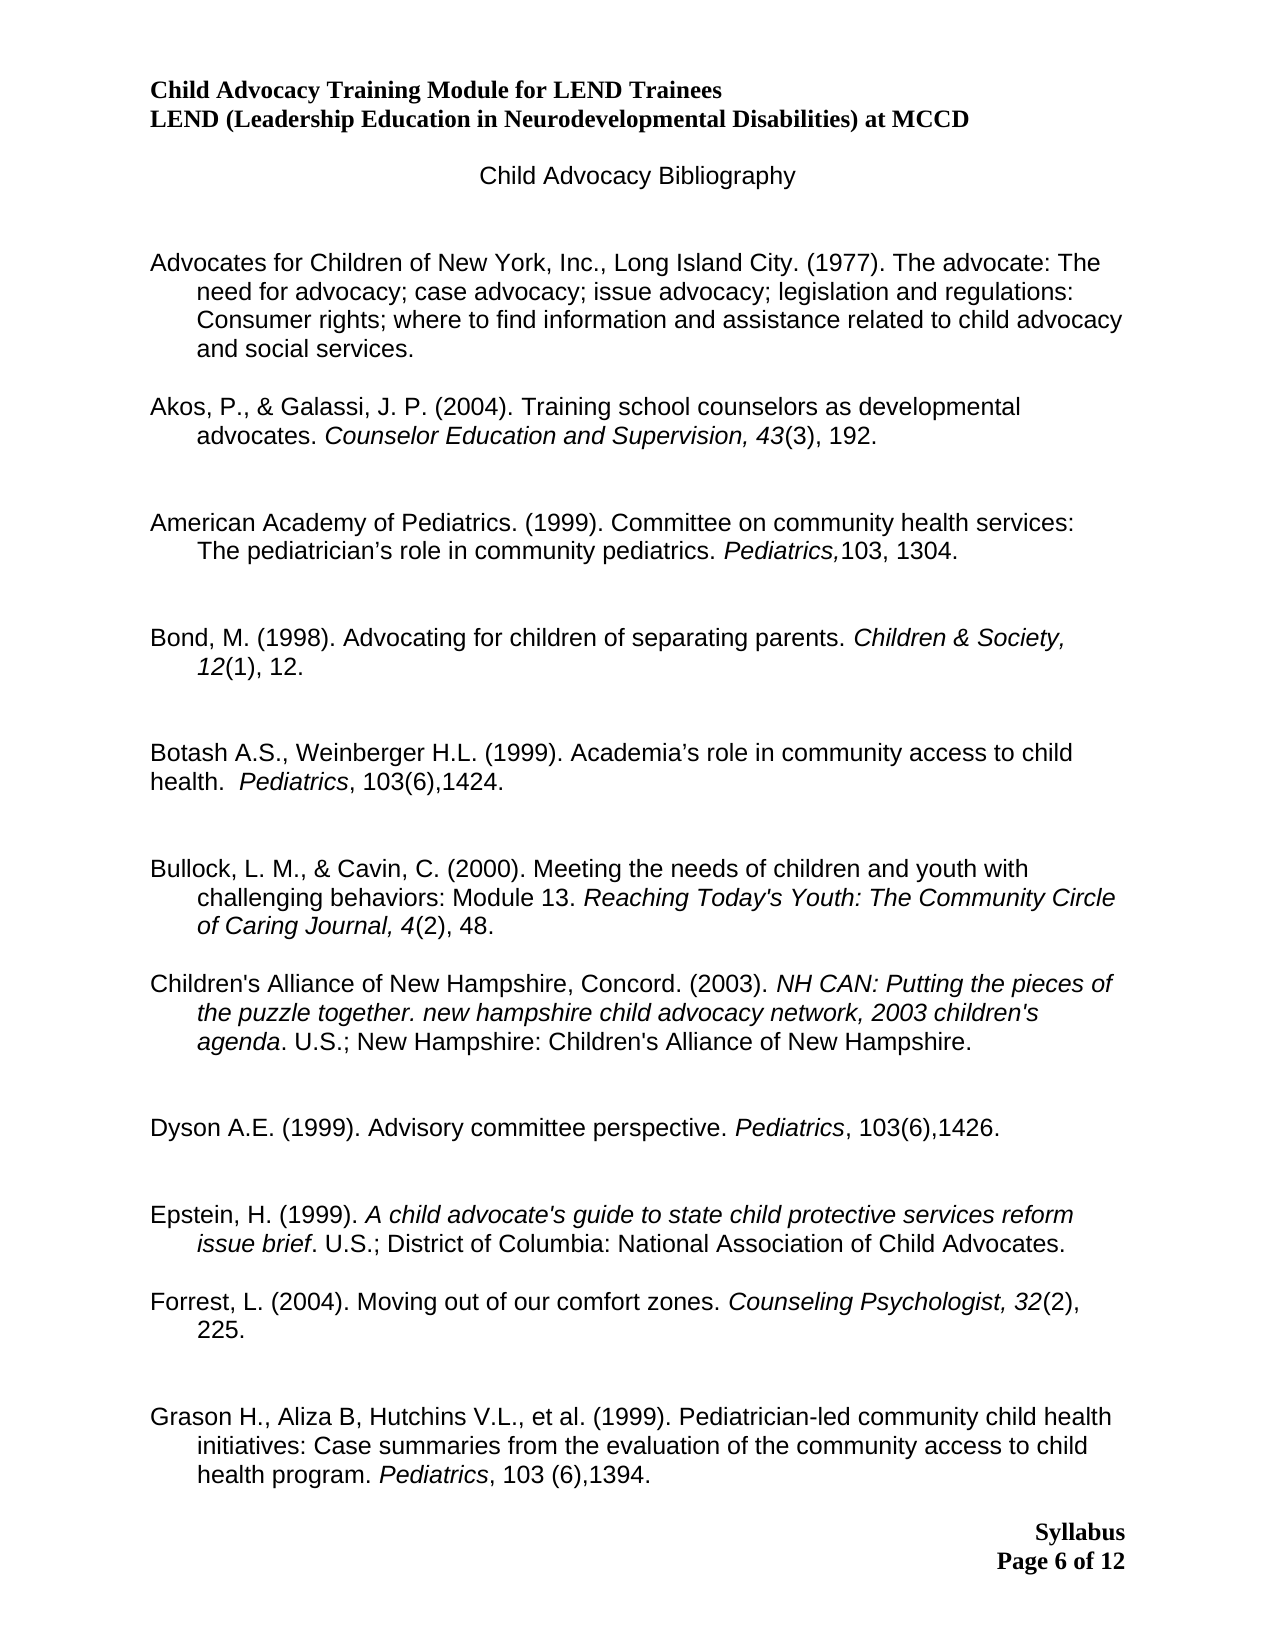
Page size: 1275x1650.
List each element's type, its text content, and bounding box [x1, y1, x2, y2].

text Bullock, L. M., & Cavin, C. (2000). Meeting the needs of children and youth with challenging behaviors: Module 13. Reaching Today's Youth: The Community Circle of Caring Journal, 4(2), 48. [150, 854, 1125, 940]
text American Academy of Pediatrics. (1999). Committee on community health services: The pediatrician’s role in community pediatrics. Pediatrics,103, 1304. [150, 507, 1125, 565]
text Forrest, L. (2004). Moving out of our comfort zones. Counseling Psychologist, 32(2), 225. [150, 1287, 1125, 1344]
text Bond, M. (1998). Advocating for children of separating parents. Children & Society, 12(1), 12. [150, 623, 1125, 680]
text Akos, P., & Galassi, J. P. (2004). Training school counselors as developmental advocates. Counselor Education and Supervision, 43(3), 192. [150, 392, 1125, 449]
text Advocates for Children of New York, Inc., Long Island City. (1977). The advocate: The need for advocacy; case advocacy; issue advocacy; legislation and regulations: Consumer rights; where to find information and assistance related to child advocacy and social services. [150, 248, 1125, 363]
text Botash A.S., Weinberger H.L. (1999). Academia’s role in community access to child health. Pediatrics, 103(6),1424. [150, 738, 1125, 796]
text Dyson A.E. (1999). Advisory committee perspective. Pediatrics, 103(6),1426. [150, 1113, 1125, 1142]
text Epstein, H. (1999). A child advocate's guide to state child protective services reform issue brief. ; : National Association of Child Advocates. [150, 1200, 1125, 1257]
title Child Advocacy Bibliography [150, 161, 1125, 190]
text Children's Alliance of New Hampshire, Concord. (2003). NH CAN: Putting the pieces of the puzzle together. child advocacy network, 2003 children's agenda. ; : Children's of . [150, 969, 1125, 1055]
text Grason H., Aliza B, Hutchins V.L., et al. (1999). Pediatrician-led community child health initiatives: Case summaries from the evaluation of the community access to child health program. Pediatrics, 103 (6),1394. [150, 1402, 1125, 1488]
